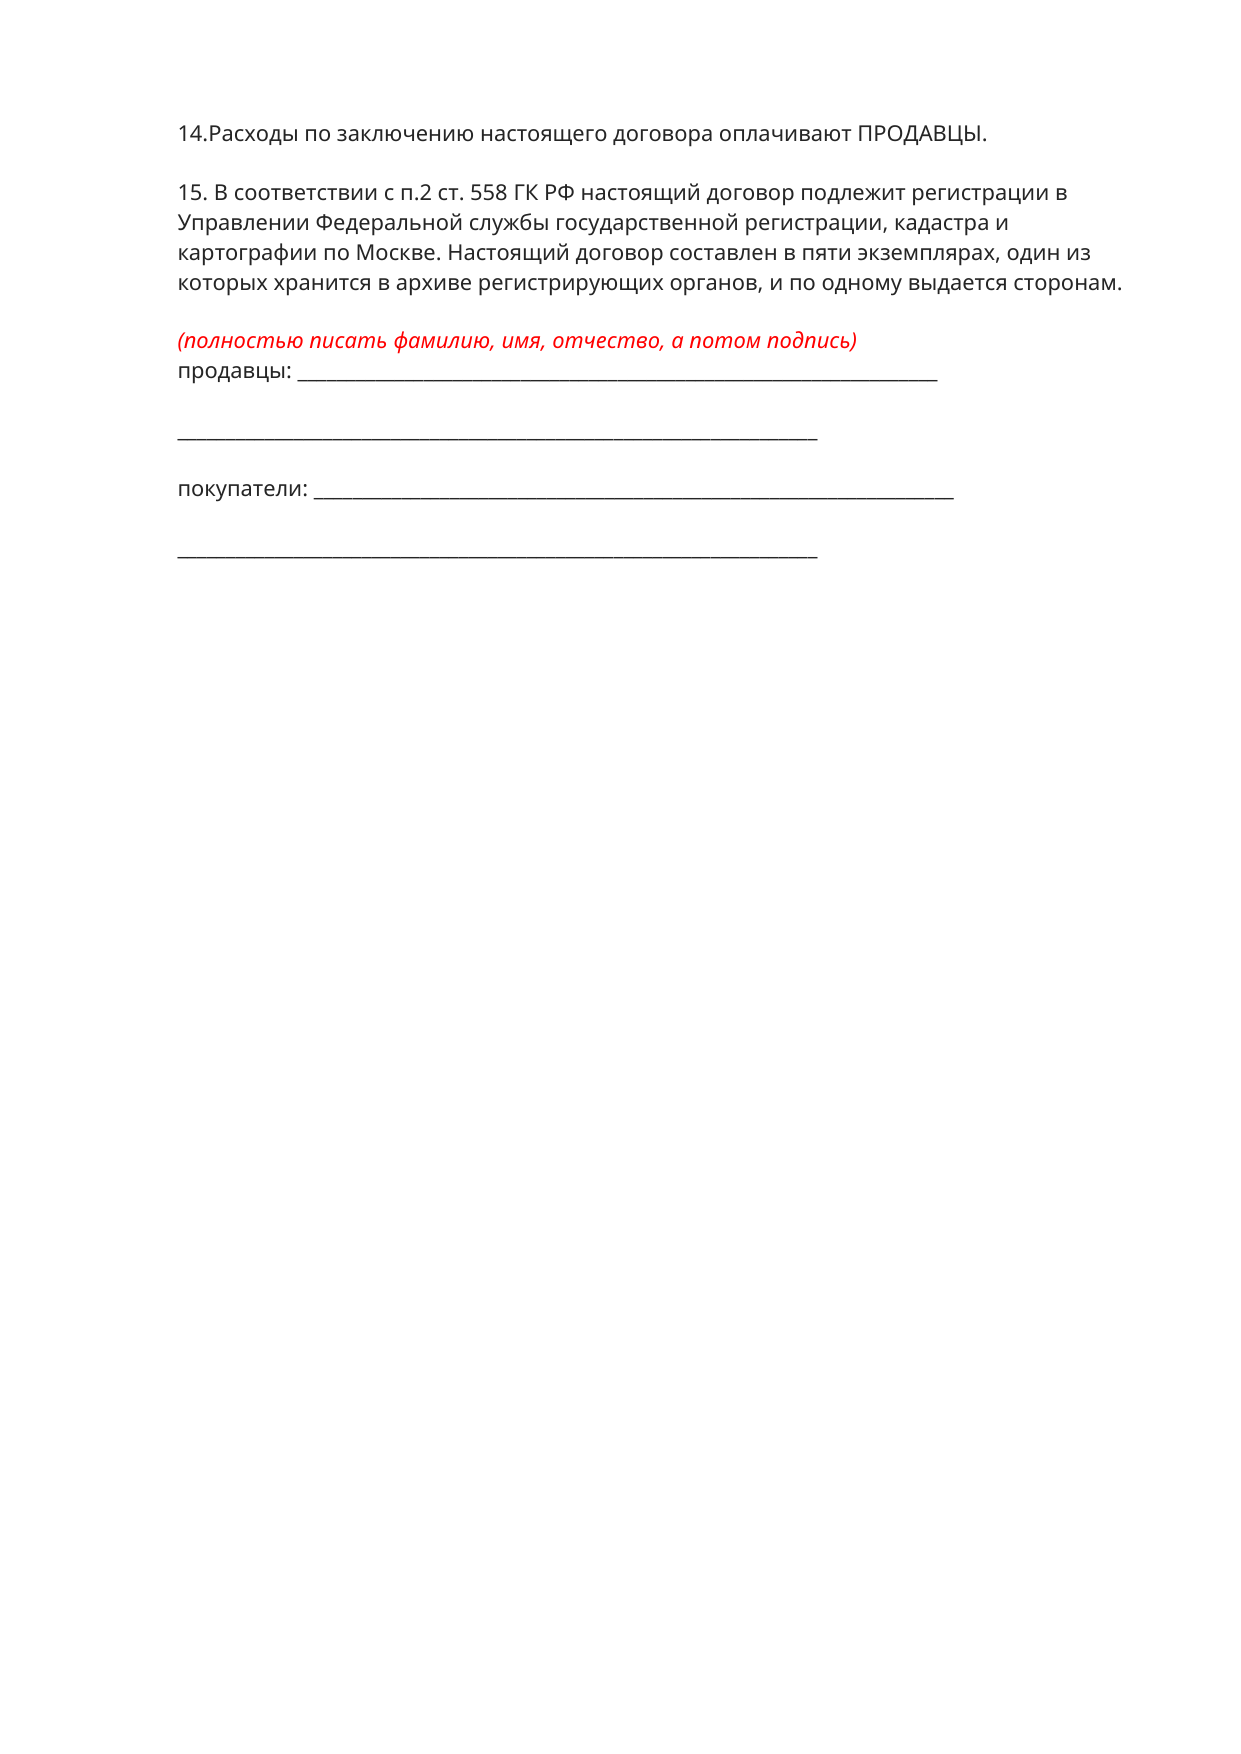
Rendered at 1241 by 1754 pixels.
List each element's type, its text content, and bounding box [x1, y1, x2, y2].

text __________________________________________________________________ [177, 414, 1152, 444]
text (полностью писать фамилию, имя, отчество, а потом подпись) продавцы: __________________________________________________________________ [177, 325, 1152, 385]
text __________________________________________________________________ [177, 532, 1152, 562]
text покупатели: __________________________________________________________________ [177, 473, 1152, 503]
text 14.Расходы по заключению настоящего договора оплачивают ПРОДАВЦЫ. [177, 118, 1152, 148]
text 15. В соответствии с п.2 ст. 558 ГК РФ настоящий договор подлежит регистрации в Управлении Федеральной службы государственной регистрации, кадастра и картографии по Москве. Настоящий договор составлен в пяти экземплярах, один из которых хранится в архиве регистрирующих органов, и по одному выдается сторонам. [177, 177, 1152, 296]
